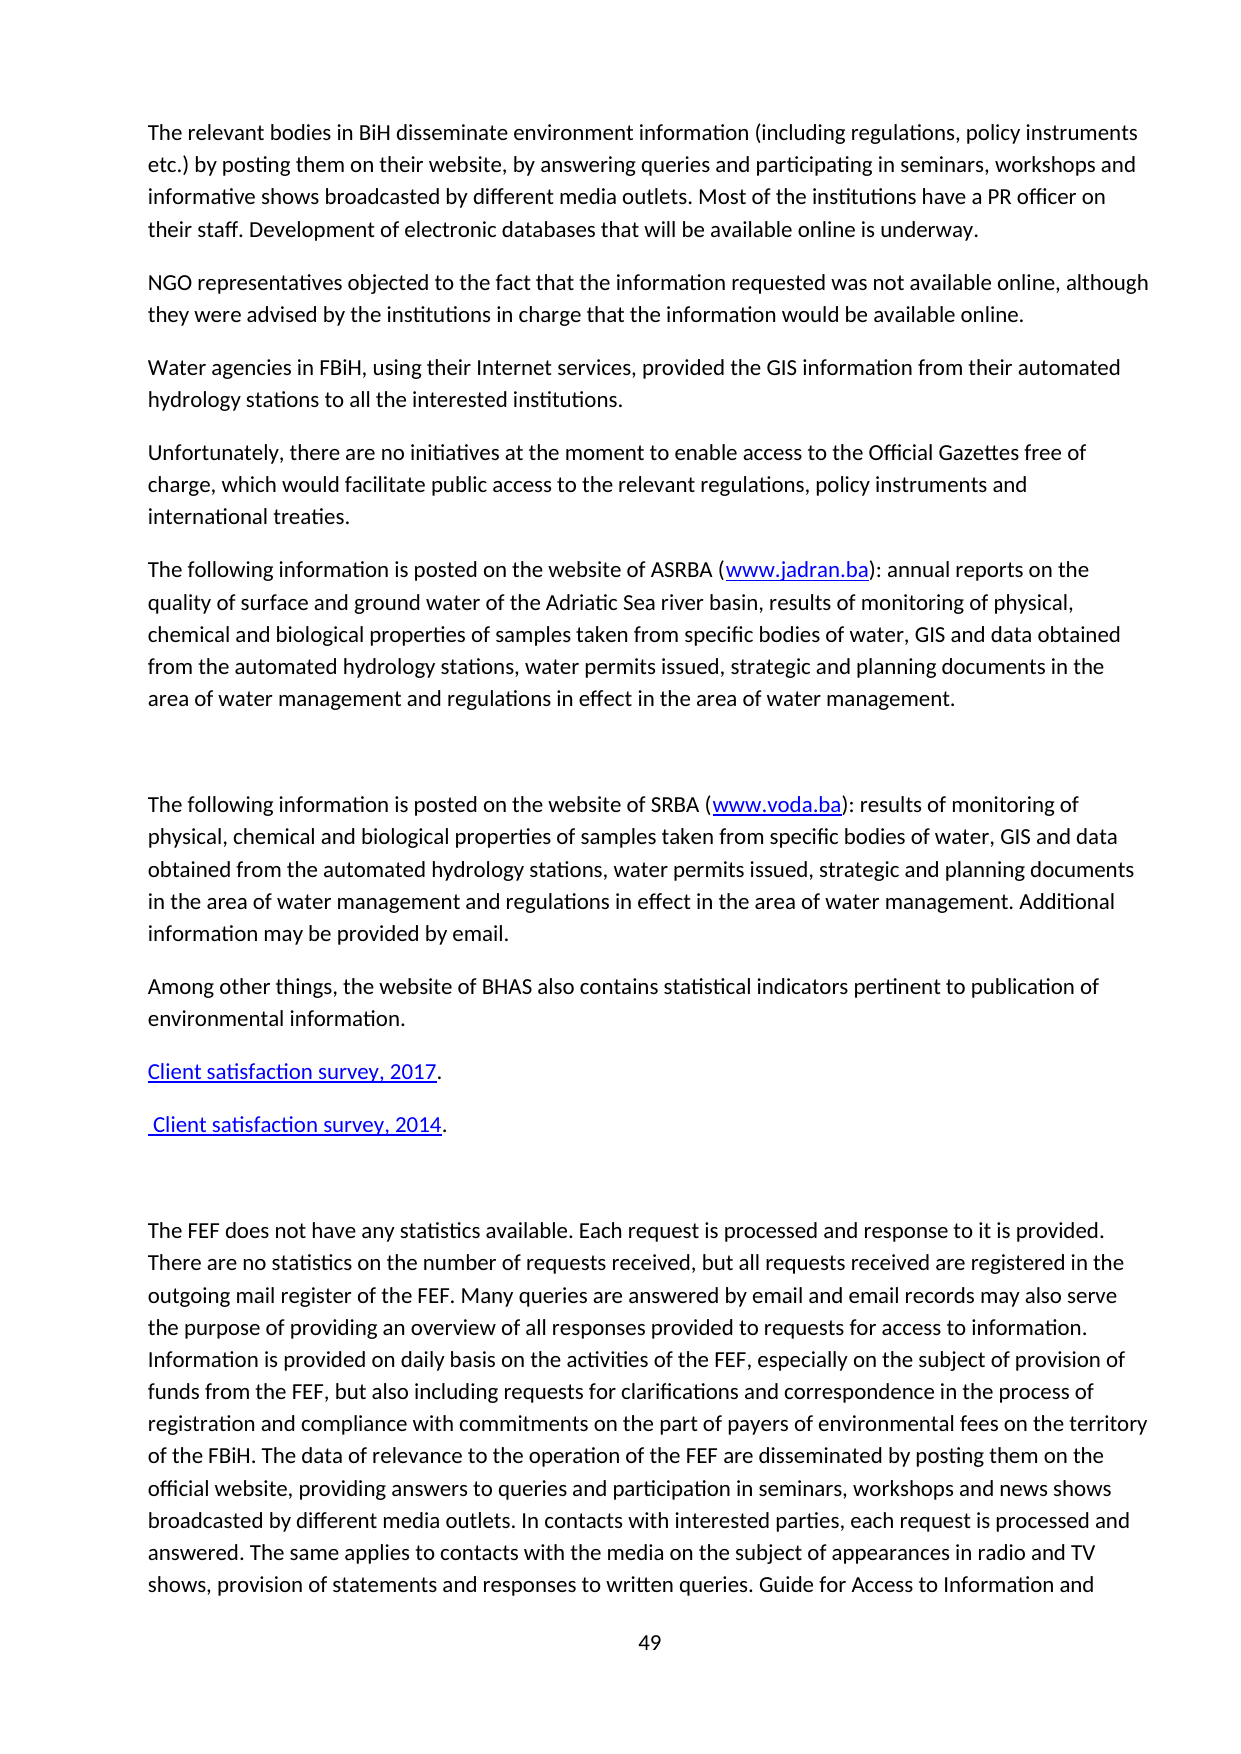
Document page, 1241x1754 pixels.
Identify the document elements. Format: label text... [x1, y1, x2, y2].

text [148, 1216, 1152, 1598]
text Client satisfaction survey, 2017. [148, 1057, 1152, 1085]
text The following information is posted on the website of ASRBA (www.jadran.ba): annual reports on the quality of surface and ground water of the Adriatic Sea river basin, results of monitoring of physical, chemical and biological properties of samples taken from specific bodies of water, GIS and data obtained from the automated hydrology stations, water permits issued, strategic and planning documents in the area of water management and regulations in effect in the area of water management. [148, 556, 1152, 712]
text Unfortunately, there are no initiatives at the moment to enable access to the Official Gazettes free of charge, which would facilitate public access to the relevant regulations, policy instruments and international treaties. [148, 438, 1152, 531]
text Client satisfaction survey, 2014. [148, 1110, 1152, 1138]
text NGO representatives objected to the fact that the information requested was not available online, although they were advised by the institutions in charge that the information would be available online. [148, 268, 1152, 328]
text Among other things, the website of BHAS also contains statistical indicators pertinent to publication of environmental information. [148, 972, 1152, 1032]
text The following information is posted on the website of SRBA (www.voda.ba): results of monitoring of physical, chemical and biological properties of samples taken from specific bodies of water, GIS and data obtained from the automated hydrology stations, water permits issued, strategic and planning documents in the area of water management and regulations in effect in the area of water management. Additional information may be provided by email. [148, 790, 1152, 947]
text Water agencies in FBiH, using their Internet services, provided the GIS information from their automated hydrology stations to all the interested institutions. [148, 353, 1152, 413]
text The relevant bodies in BiH disseminate environment information (including regulations, policy instruments etc.) by posting them on their website, by answering queries and participating in seminars, workshops and informative shows broadcasted by different media outlets. Most of the institutions have a PR officer on their staff. Development of electronic databases that will be available online is underway. [148, 118, 1152, 243]
